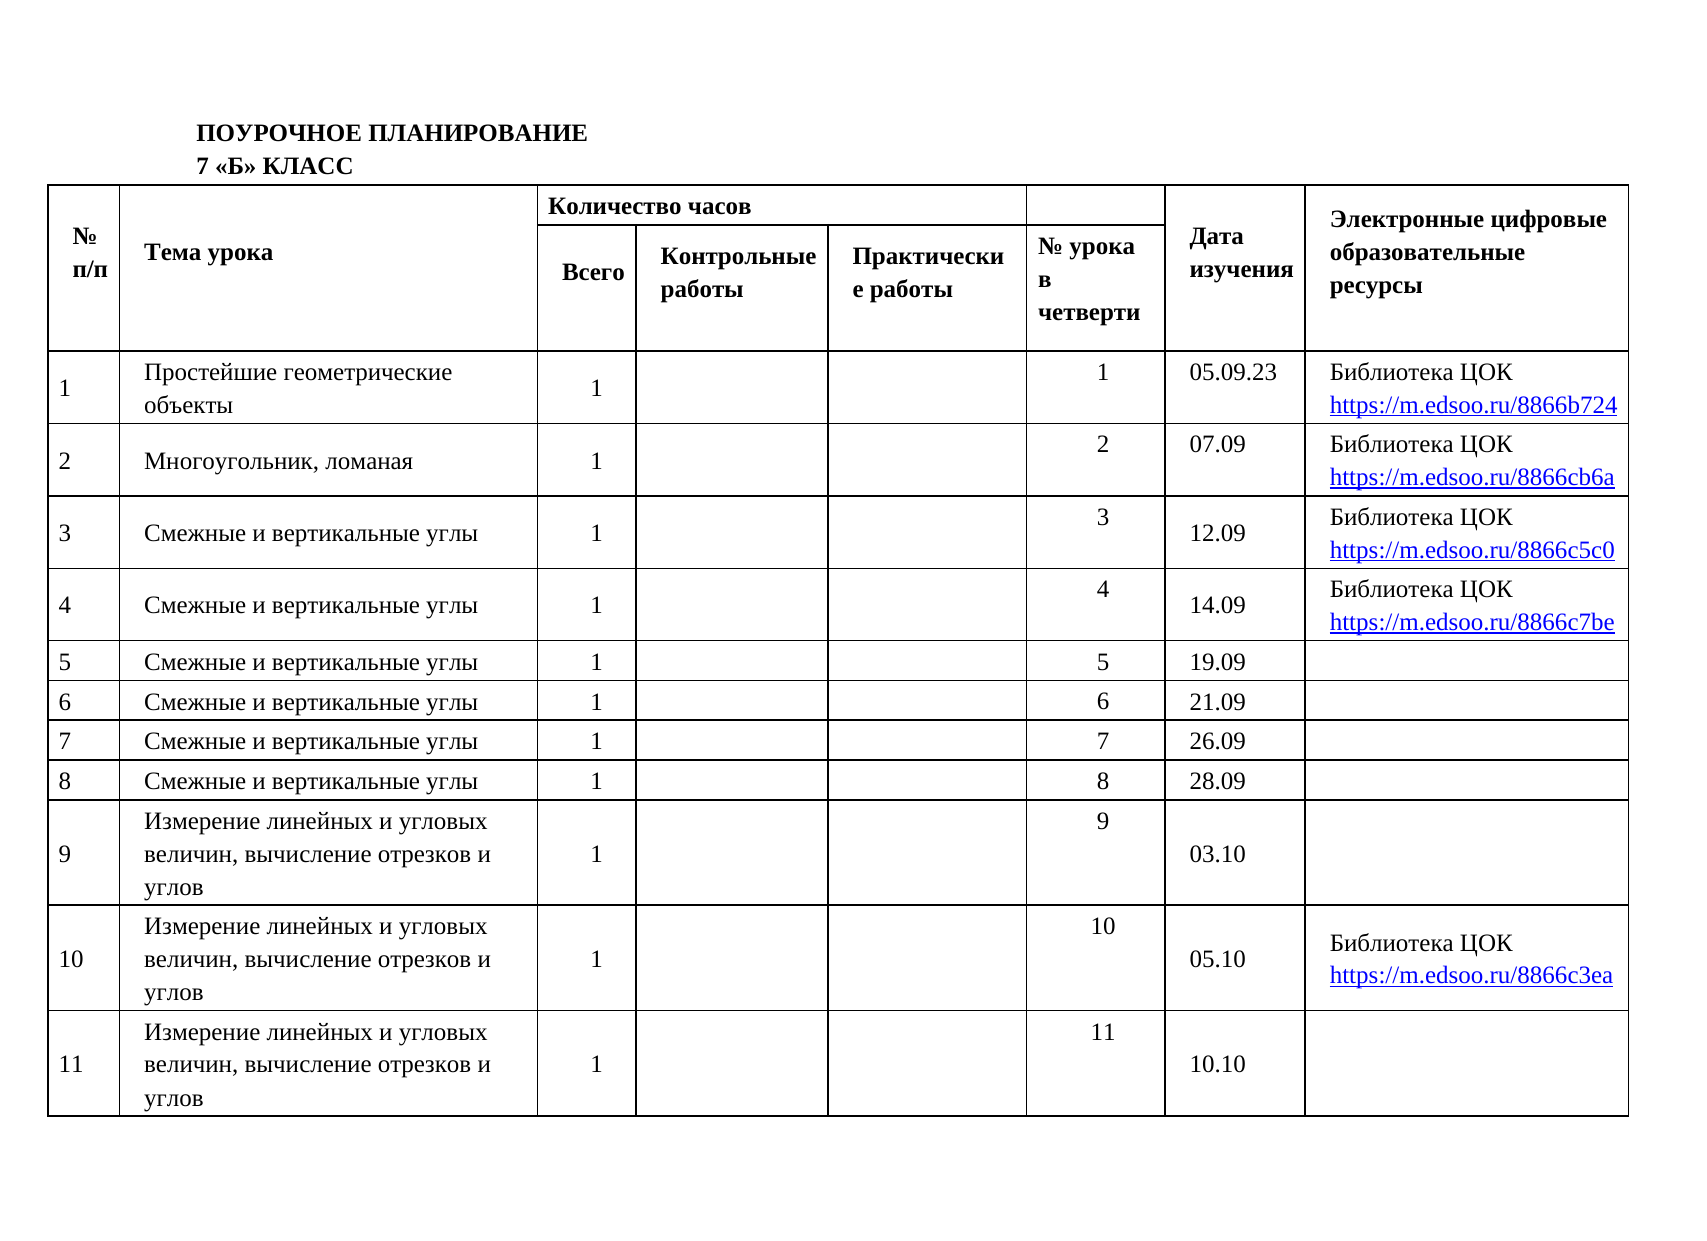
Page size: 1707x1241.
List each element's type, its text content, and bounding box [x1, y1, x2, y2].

table_cell [829, 906, 1026, 1010]
table_cell 1 [538, 352, 635, 423]
table_cell 1 [538, 497, 635, 567]
table_cell Смежные и вертикальные углы [120, 681, 537, 719]
table_cell [637, 721, 827, 759]
table_cell [1306, 681, 1628, 719]
table_header Дата изучения [1166, 186, 1304, 350]
table_cell 10.10 [1166, 1011, 1304, 1115]
table_cell Библиотека ЦОК https://m.edsoo.ru/8866cb6a [1306, 424, 1628, 495]
table_cell 6 [1027, 681, 1164, 719]
table_cell 1 [538, 641, 635, 679]
table_cell 19.09 [1166, 641, 1304, 679]
table_cell [637, 569, 827, 640]
table_cell 5 [1027, 641, 1164, 679]
table_cell Контрольные работы [637, 226, 827, 350]
table_cell [1306, 801, 1628, 904]
table_cell 1 [538, 761, 635, 799]
table_cell Библиотека ЦОК https://m.edsoo.ru/8866c3ea [1306, 906, 1628, 1010]
table_cell 26.09 [1166, 721, 1304, 759]
table_cell 9 [49, 801, 119, 904]
table_cell Смежные и вертикальные углы [120, 569, 537, 640]
table_cell Измерение линейных и угловых величин, вычисление отрезков и углов [120, 801, 537, 904]
table_cell [1306, 641, 1628, 679]
table_cell 1 [538, 1011, 635, 1115]
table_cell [120, 1011, 537, 1115]
table_cell 3 [1027, 497, 1164, 567]
table_cell 7 [49, 721, 119, 759]
table_cell 1 [538, 681, 635, 719]
table_cell [829, 352, 1026, 423]
table_cell Смежные и вертикальные углы [120, 497, 537, 567]
table_cell [829, 1011, 1026, 1115]
table_cell [1306, 721, 1628, 759]
table_cell 2 [1027, 424, 1164, 495]
table_cell 1 [538, 721, 635, 759]
table_cell 28.09 [1166, 761, 1304, 799]
table_cell 11 [1027, 1011, 1164, 1115]
table_cell 7 [1027, 721, 1164, 759]
table_cell 1 [1027, 352, 1164, 423]
table_cell [637, 681, 827, 719]
table_cell Многоугольник, ломаная [120, 424, 537, 495]
table_header Электронные цифровые образовательные ресурсы [1306, 186, 1628, 350]
text ПОУРОЧНОЕ ПЛАНИРОВАНИЕ [190, 118, 1618, 147]
table_cell Всего [538, 226, 635, 350]
table_cell 1 [538, 569, 635, 640]
table_cell Смежные и вертикальные углы [120, 721, 537, 759]
table_cell 21.09 [1166, 681, 1304, 719]
table_cell 5 [49, 641, 119, 679]
table_cell 03.10 [1166, 801, 1304, 904]
table_cell Библиотека ЦОК https://m.edsoo.ru/8866b724 [1306, 352, 1628, 423]
table_cell 9 [1027, 801, 1164, 904]
table_cell 8 [49, 761, 119, 799]
table_cell 10 [49, 906, 119, 1010]
table_cell [637, 641, 827, 679]
table_cell Простейшие геометрические объекты [120, 352, 537, 423]
table_cell [829, 497, 1026, 567]
table_cell 11 [49, 1011, 119, 1115]
table_cell 4 [49, 569, 119, 640]
table_cell 6 [49, 681, 119, 719]
table_cell [637, 801, 827, 904]
table_cell [829, 761, 1026, 799]
table_cell 1 [538, 906, 635, 1010]
table_cell [829, 424, 1026, 495]
table_cell [637, 352, 827, 423]
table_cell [120, 906, 537, 1010]
table_cell [1306, 761, 1628, 799]
table_cell Библиотека ЦОК https://m.edsoo.ru/8866c7be [1306, 569, 1628, 640]
table_cell [637, 1011, 827, 1115]
table_header Количество часов [538, 186, 1026, 224]
table_cell 1 [538, 801, 635, 904]
table_cell Смежные и вертикальные углы [120, 761, 537, 799]
table_cell 1 [49, 352, 119, 423]
table_cell Библиотека ЦОК https://m.edsoo.ru/8866c5c0 [1306, 497, 1628, 567]
table_cell [637, 497, 827, 567]
table_cell [637, 761, 827, 799]
table_cell 12.09 [1166, 497, 1304, 567]
table_cell 1 [538, 424, 635, 495]
table_cell [637, 424, 827, 495]
text 7 «Б» КЛАСС [190, 151, 1618, 180]
table_cell [829, 569, 1026, 640]
table_cell [637, 906, 827, 1010]
table_cell 10 [1027, 906, 1164, 1010]
table_header № п/п [49, 186, 119, 350]
table_cell 3 [49, 497, 119, 567]
table_cell 07.09 [1166, 424, 1304, 495]
table_header Тема урока [120, 186, 537, 350]
table_cell [1306, 1011, 1628, 1115]
table_cell [829, 801, 1026, 904]
table_cell [829, 641, 1026, 679]
table_cell Смежные и вертикальные углы [120, 641, 537, 679]
table_cell Практические работы [829, 226, 1026, 350]
table_header [1027, 186, 1164, 224]
table_cell 8 [1027, 761, 1164, 799]
table_cell [829, 721, 1026, 759]
table_cell [829, 681, 1026, 719]
table_cell 4 [1027, 569, 1164, 640]
table_cell 2 [49, 424, 119, 495]
table_cell № урока в четверти [1027, 226, 1164, 350]
table_cell 05.09.23 [1166, 352, 1304, 423]
table_cell 05.10 [1166, 906, 1304, 1010]
table_cell 14.09 [1166, 569, 1304, 640]
